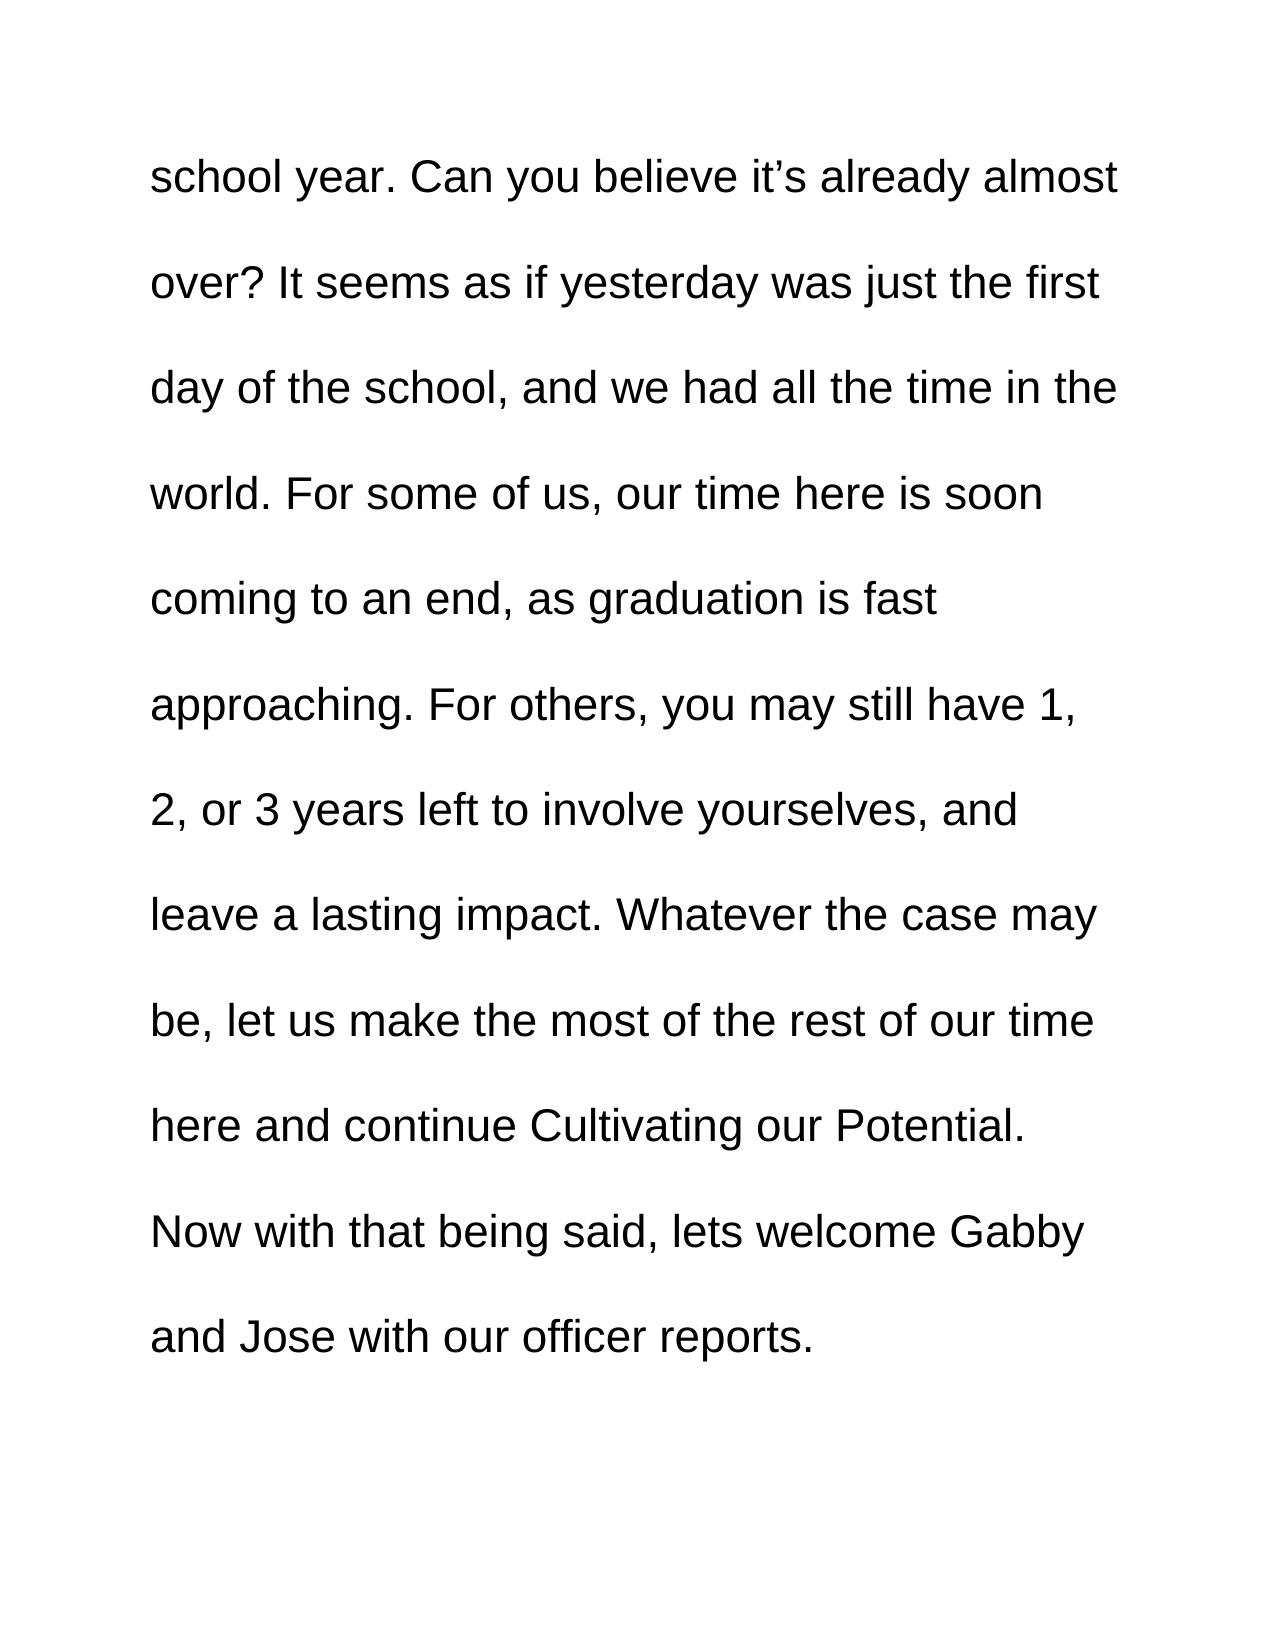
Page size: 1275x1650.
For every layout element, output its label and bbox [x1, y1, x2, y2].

text [150, 150, 1125, 1362]
